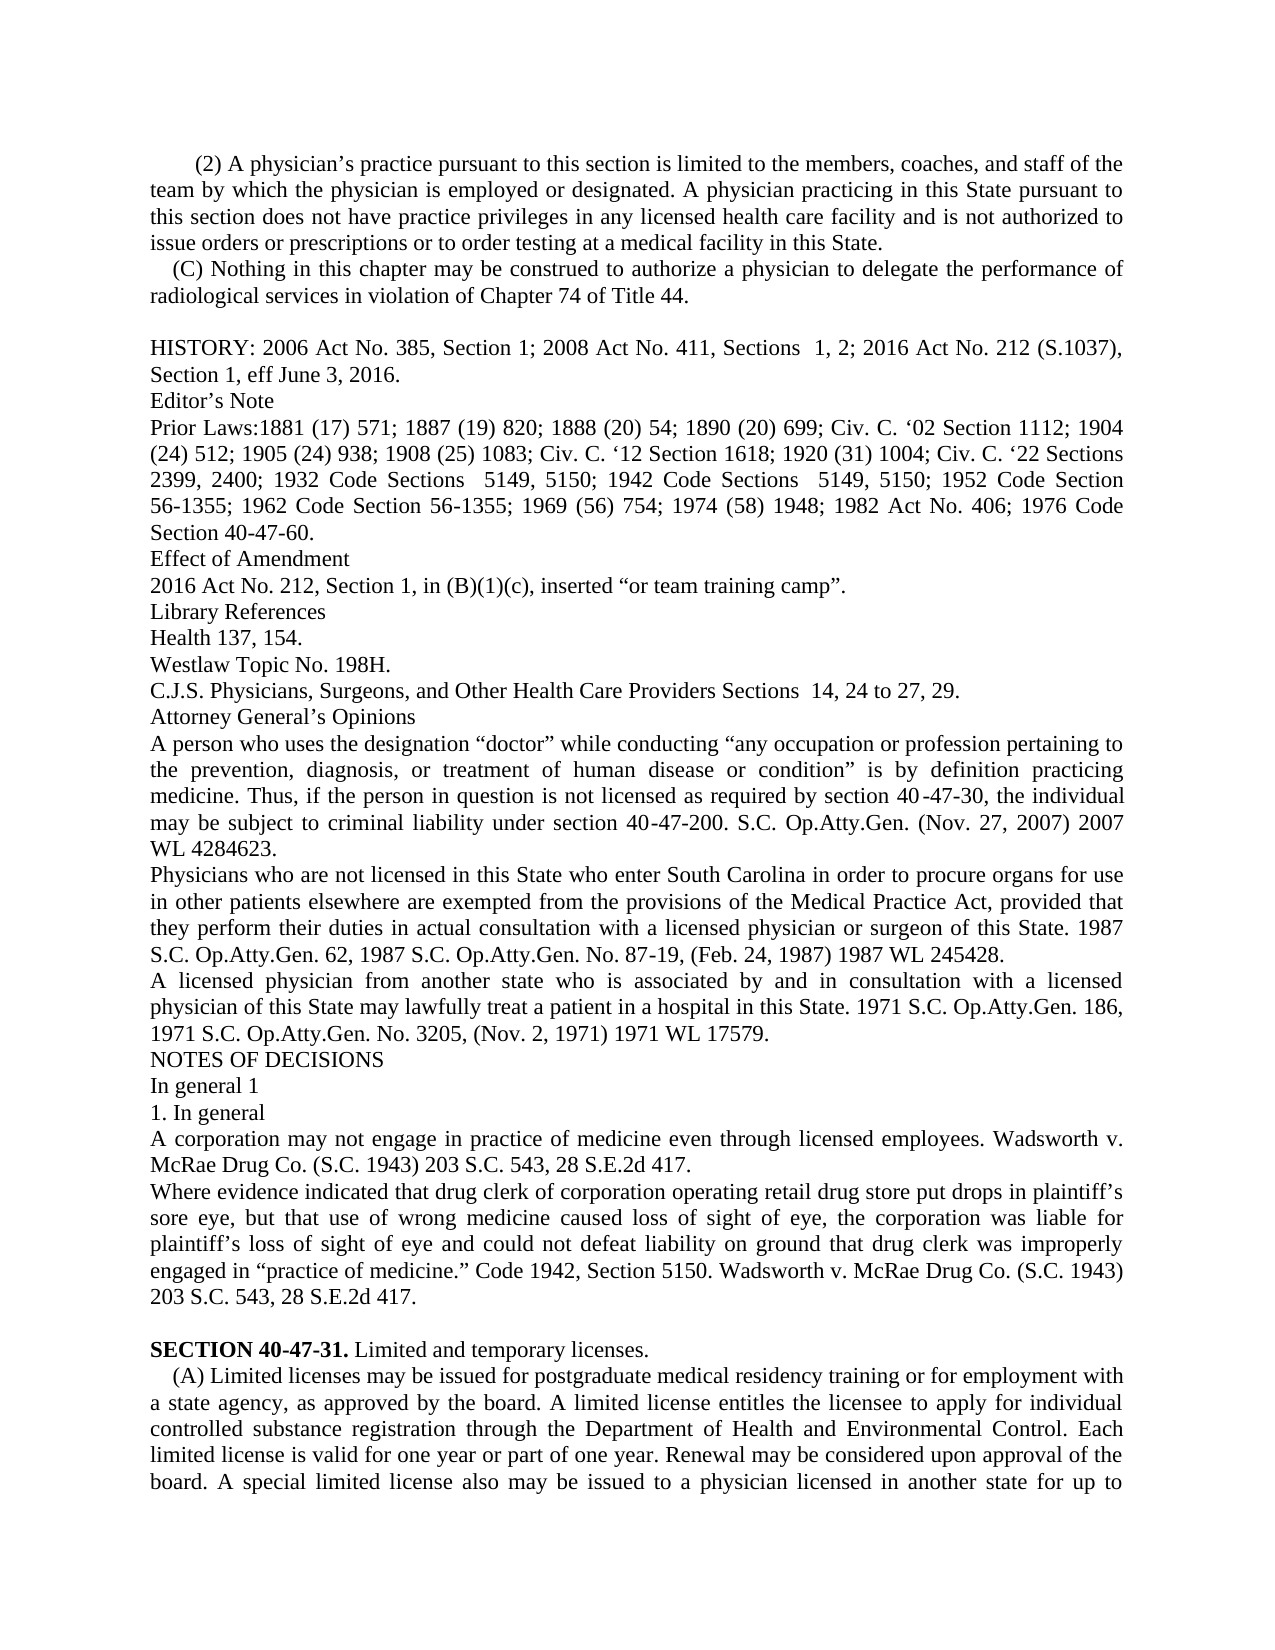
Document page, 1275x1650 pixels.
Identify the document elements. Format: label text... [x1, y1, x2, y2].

text Physicians who are not licensed in this State who enter South Carolina in order to procure organs for use in other patients elsewhere are exempted from the provisions of the Medical Practice Act, provided that they perform their duties in actual consultation with a licensed physician or surgeon of this State. 1987 S.C. Op.Atty.Gen. 62, 1987 S.C. Op.Atty.Gen. No. 87-19, (Feb. 24, 1987) 1987 WL 245428. [150, 862, 1125, 967]
text Westlaw Topic No. 198H. [150, 651, 1125, 677]
text SECTION 40-47-31. Limited and temporary licenses. [150, 1336, 1125, 1362]
text NOTES OF DECISIONS [150, 1046, 1125, 1072]
text Attorney General’s Opinions [150, 703, 1125, 730]
text Where evidence indicated that drug clerk of corporation operating retail drug store put drops in plaintiff’s sore eye, but that use of wrong medicine caused loss of sight of eye, the corporation was liable for plaintiff’s loss of sight of eye and could not defeat liability on ground that drug clerk was improperly engaged in “practice of medicine.” Code 1942, Section 5150. Wadsworth v. McRae Drug Co. (S.C. 1943) 203 S.C. 543, 28 S.E.2d 417. [150, 1178, 1125, 1309]
text 2016 Act No. 212, Section 1, in (B)(1)(c), inserted “or team training camp”. [150, 572, 1125, 598]
text Editor’s Note [150, 387, 1125, 413]
text A corporation may not engage in practice of medicine even through licensed employees. Wadsworth v. McRae Drug Co. (S.C. 1943) 203 S.C. 543, 28 S.E.2d 417. [150, 1125, 1125, 1178]
text (2) A physician’s practice pursuant to this section is limited to the members, coaches, and staff of the team by which the physician is employed or designated. A physician practicing in this State pursuant to this section does not have practice privileges in any licensed health care facility and is not authorized to issue orders or prescriptions or to order testing at a medical facility in this State. [150, 150, 1125, 255]
text A person who uses the designation “doctor” while conducting “any occupation or profession pertaining to the prevention, diagnosis, or treatment of human disease or condition” is by definition practicing medicine. Thus, if the person in question is not licensed as required by section 40-47-30, the individual may be subject to criminal liability under section 40-47-200. S.C. Op.Atty.Gen. (Nov. 27, 2007) 2007 WL 4284623. [150, 730, 1125, 862]
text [150, 1362, 1125, 1494]
text Health 137, 154. [150, 624, 1125, 651]
text Library References [150, 598, 1125, 624]
text C.J.S. Physicians, Surgeons, and Other Health Care Providers Sections 14, 24 to 27, 29. [150, 677, 1125, 703]
text HISTORY: 2006 Act No. 385, Section 1; 2008 Act No. 411, Sections 1, 2; 2016 Act No. 212 (S.1037), Section 1, eff June 3, 2016. [150, 334, 1125, 387]
text A licensed physician from another state who is associated by and in consultation with a licensed physician of this State may lawfully treat a patient in a hospital in this State. 1971 S.C. Op.Atty.Gen. 186, 1971 S.C. Op.Atty.Gen. No. 3205, (Nov. 2, 1971) 1971 WL 17579. [150, 967, 1125, 1046]
text Prior Laws:1881 (17) 571; 1887 (19) 820; 1888 (20) 54; 1890 (20) 699; Civ. C. ‘02 Section 1112; 1904 (24) 512; 1905 (24) 938; 1908 (25) 1083; Civ. C. ‘12 Section 1618; 1920 (31) 1004; Civ. C. ‘22 Sections 2399, 2400; 1932 Code Sections 5149, 5150; 1942 Code Sections 5149, 5150; 1952 Code Section 56-1355; 1962 Code Section 56-1355; 1969 (56) 754; 1974 (58) 1948; 1982 Act No. 406; 1976 Code Section 40-47-60. [150, 413, 1125, 545]
text (C) Nothing in this chapter may be construed to authorize a physician to delegate the performance of radiological services in violation of Chapter 74 of Title 44. [150, 255, 1125, 308]
text In general 1 [150, 1072, 1125, 1099]
text 1. In general [150, 1099, 1125, 1125]
text Effect of Amendment [150, 545, 1125, 572]
